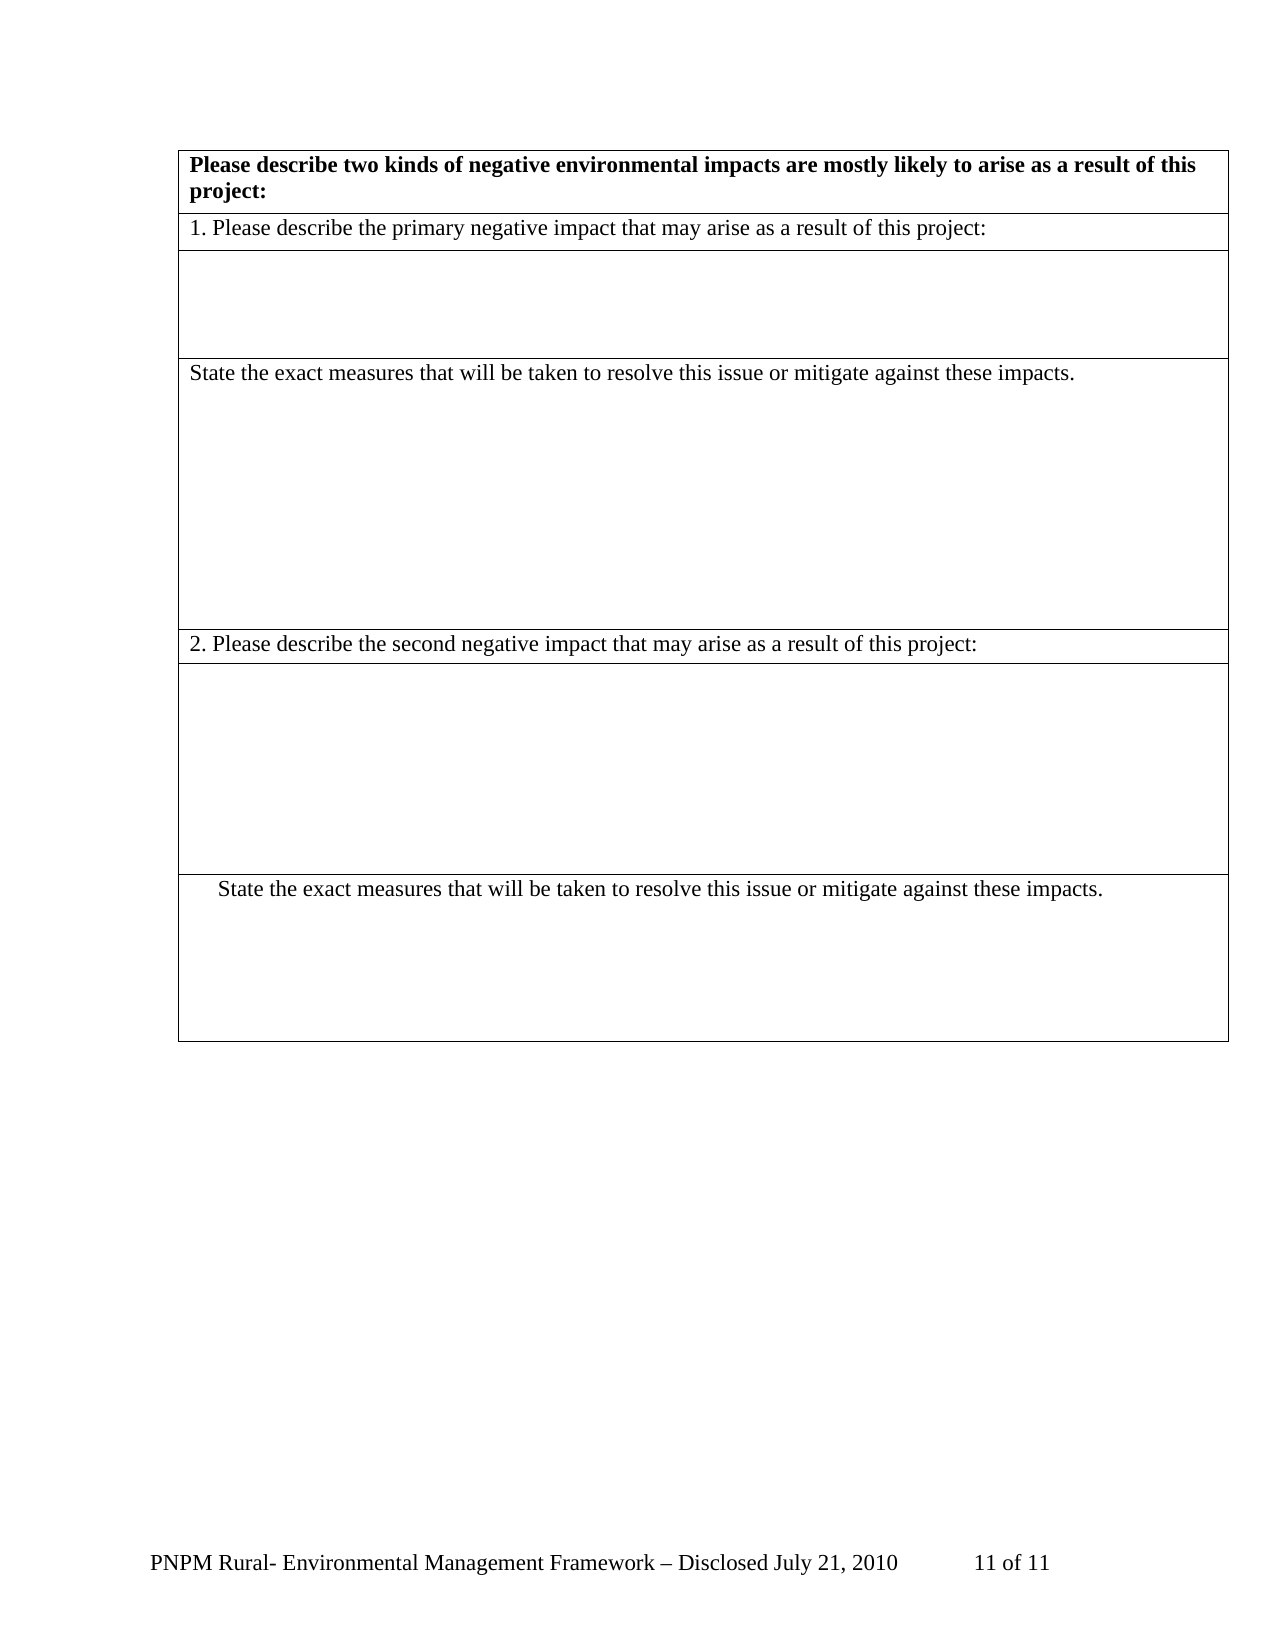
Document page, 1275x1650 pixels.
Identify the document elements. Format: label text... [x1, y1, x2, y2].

table_cell [179, 251, 1228, 358]
table_cell Please describe two kinds of negative environmental impacts are mostly likely to arise as a result of this project: [179, 151, 1228, 212]
table_cell [179, 875, 206, 1041]
table_cell State the exact measures that will be taken to resolve this issue or mitigate against these impacts. [179, 359, 1228, 629]
table_cell [179, 664, 1228, 874]
table_cell 2. Please describe the second negative impact that may arise as a result of this project: [179, 630, 1228, 662]
table_cell State the exact measures that will be taken to resolve this issue or mitigate against these impacts. [206, 875, 1228, 1041]
table_cell 1. Please describe the primary negative impact that may arise as a result of this project: [179, 214, 1228, 250]
